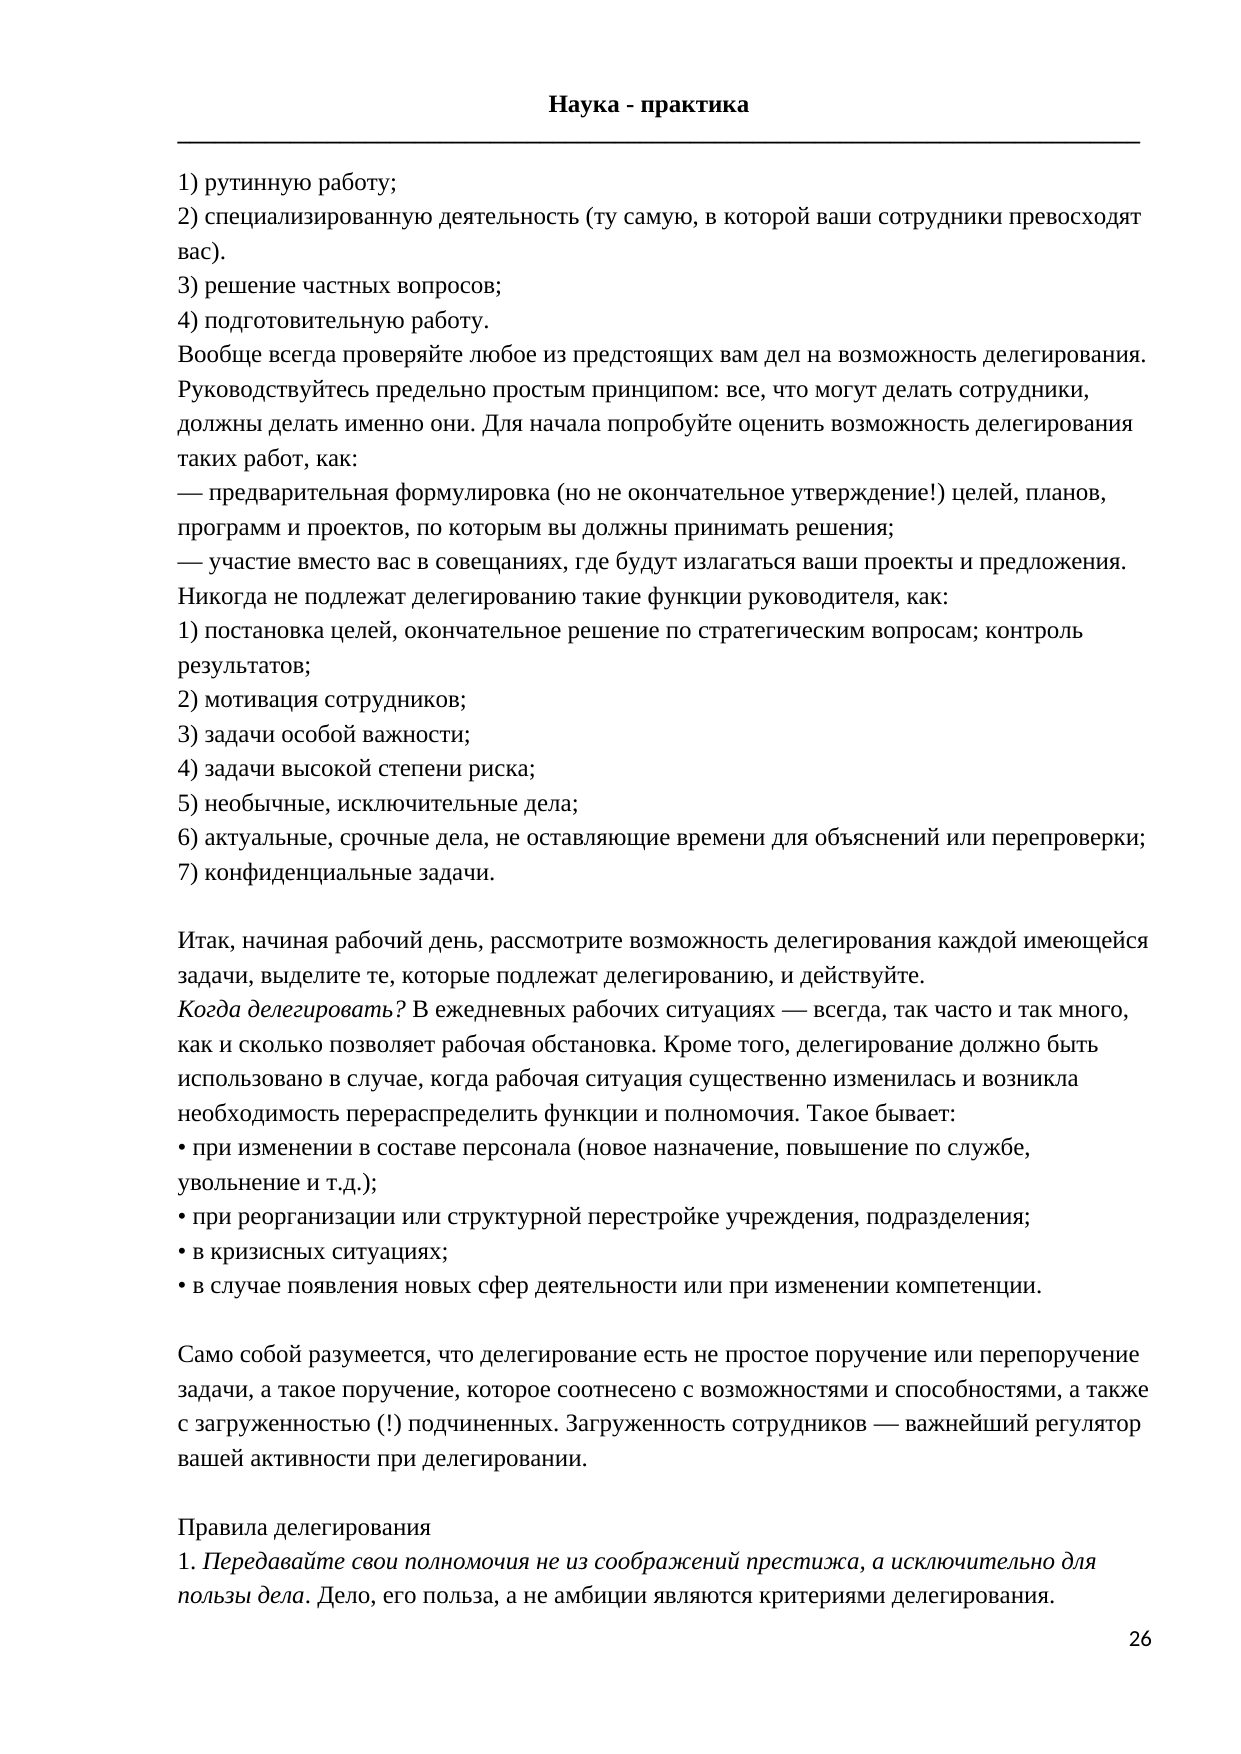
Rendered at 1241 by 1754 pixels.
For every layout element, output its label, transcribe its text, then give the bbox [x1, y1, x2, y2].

text Никогда не подлежат делегированию такие функции руководителя, как: [177, 581, 1152, 609]
text Наука - практика [177, 89, 1120, 117]
text • при реорганизации или структурной перестройке учреждения, подразделения; [177, 1201, 1152, 1230]
text 6) актуальные, срочные дела, не оставляющие времени для объяснений или перепроверки; [177, 822, 1152, 851]
text 2) специализированную деятельность (ту самую, в которой ваши сотрудники превосходят вас). [177, 201, 1152, 265]
text _____________________________________________________________________________ [177, 117, 1152, 146]
text 4) подготовительную работу. [177, 305, 1152, 334]
text 1) рутинную работу; [177, 167, 1152, 196]
text Вообще всегда проверяйте любое из предстоящих вам дел на возможность делегирования. Руководствуйтесь предельно простым принципом: все, что могут делать сотрудники, должны делать именно они. Для начала попробуйте оценить возможность делегирования таких работ, как: [177, 339, 1152, 472]
text 7) конфиденциальные задачи. [177, 857, 1152, 885]
text • при изменении в составе персонала (новое назначение, повышение по службе, увольнение и т.д.); [177, 1132, 1152, 1196]
text Итак, начиная рабочий день, рассмотрите возможность делегирования каждой имеющейся задачи, выделите те, которые подлежат делегированию, и действуйте. [177, 926, 1152, 989]
text 1) постановка целей, окончательное решение по стратегическим вопросам; контроль результатов; [177, 615, 1152, 678]
text 2) мотивация сотрудников; [177, 684, 1152, 713]
text Правила делегирования [177, 1512, 1152, 1540]
text — предварительная формулировка (но не окончательное утверждение!) целей, планов, программ и проектов, по которым вы должны принимать решения; [177, 477, 1152, 541]
text 1. Передавайте свои полномочия не из соображений престижа, а исключительно для пользы дела. Дело, его польза, а не амбиции являются критериями делегирования. [177, 1546, 1152, 1609]
text Когда делегировать? В ежедневных рабочих ситуациях — всегда, так часто и так много, как и сколько позволяет рабочая обстановка. Кроме того, делегирование должно быть использовано в случае, когда рабочая ситуация существенно изменилась и возникла необходимость перераспределить функции и полномочия. Такое бывает: [177, 994, 1152, 1127]
text 3) решение частных вопросов; [177, 270, 1152, 299]
text • в кризисных ситуациях; [177, 1236, 1152, 1264]
text 3) задачи особой важности; [177, 719, 1152, 747]
text — участие вместо вас в совещаниях, где будут излагаться ваши проекты и предложения. [177, 546, 1152, 575]
text 5) необычные, исключительные дела; [177, 788, 1152, 816]
text • в случае появления новых сфер деятельности или при изменении компетенции. [177, 1270, 1152, 1299]
text Само собой разумеется, что делегирование есть не простое поручение или перепоручение задачи, а такое поручение, которое соотнесено с возможностями и способностями, а также с загруженностью (!) подчиненных. Загруженность сотрудников — важнейший регулятор вашей активности при делегировании. [177, 1305, 1152, 1471]
text 4) задачи высокой степени риска; [177, 753, 1152, 782]
